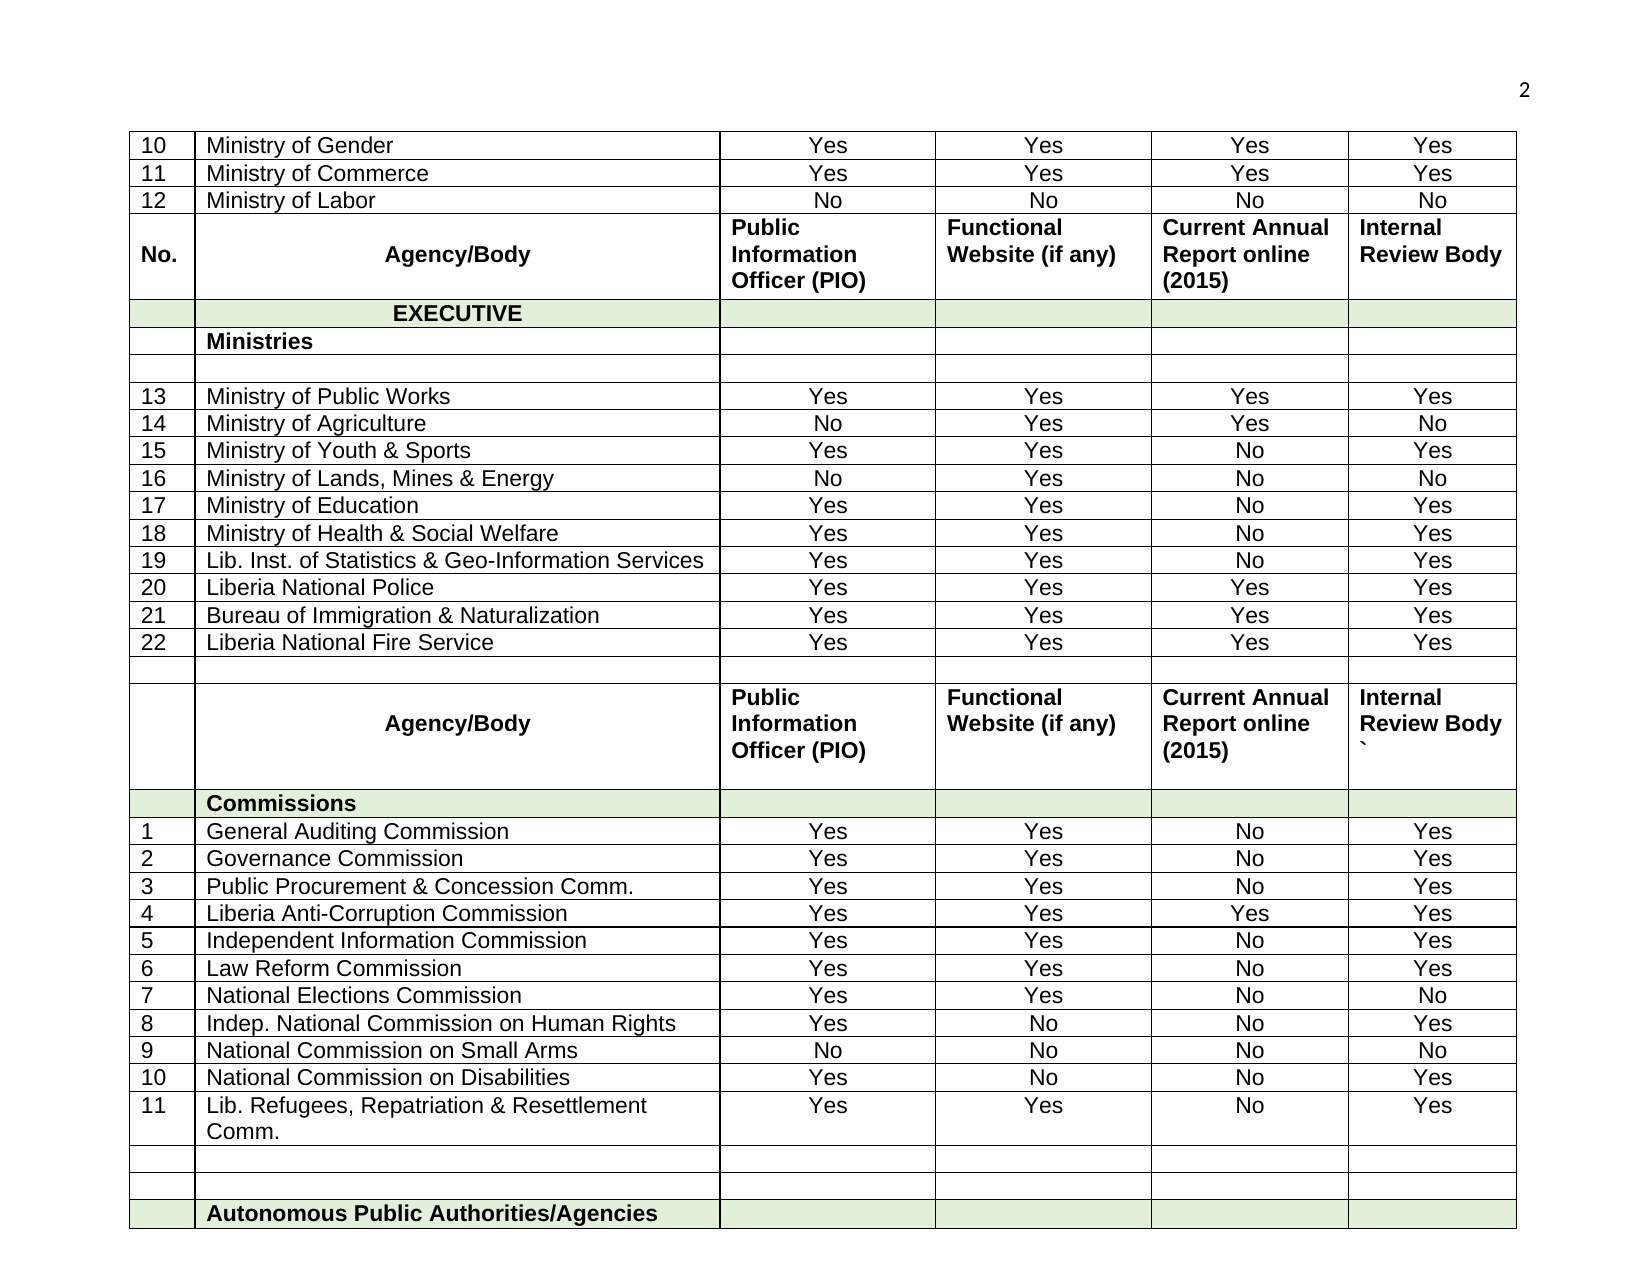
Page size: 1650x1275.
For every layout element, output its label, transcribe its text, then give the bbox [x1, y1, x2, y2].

table_cell Yes [1152, 132, 1348, 158]
table_cell No [1152, 187, 1348, 213]
table_cell Yes [936, 900, 1151, 926]
table_cell [936, 1200, 1151, 1228]
table_cell No [1152, 520, 1348, 546]
table_cell Ministry of Education [196, 492, 719, 518]
table_cell No [1152, 955, 1348, 981]
table_cell Yes [721, 520, 935, 546]
table_cell No [936, 187, 1151, 213]
table_cell Yes [1349, 1092, 1516, 1144]
table_cell No [1152, 982, 1348, 1008]
table_cell 9 [130, 1037, 194, 1063]
table_cell No [1349, 187, 1516, 213]
table_cell Yes [721, 900, 935, 926]
table_cell Yes [721, 547, 935, 573]
table_cell No [1349, 465, 1516, 491]
table_cell [936, 657, 1151, 683]
table_cell Ministries [196, 328, 719, 354]
table_cell Yes [721, 982, 935, 1008]
table_cell Internal Review Body ` [1349, 684, 1516, 789]
table_cell 12 [130, 187, 194, 213]
table_cell Yes [1152, 629, 1348, 656]
table_cell Yes [1349, 1064, 1516, 1091]
table_cell Yes [936, 955, 1151, 981]
table_cell Yes [1349, 845, 1516, 872]
table_cell Current Annual Report online (2015) [1152, 214, 1348, 299]
table_cell 21 [130, 602, 194, 628]
table_cell 14 [130, 410, 194, 436]
table_cell Ministry of Commerce [196, 160, 719, 186]
table_cell [721, 790, 935, 817]
table_cell Yes [936, 437, 1151, 464]
table_cell 6 [130, 955, 194, 981]
table_cell Yes [936, 574, 1151, 601]
table_cell [196, 1173, 719, 1199]
table_cell [936, 1173, 1151, 1199]
table_cell [130, 355, 194, 382]
table_cell [1152, 790, 1348, 817]
table_cell Functional Website (if any) [936, 684, 1151, 789]
table_cell No [1152, 1064, 1348, 1091]
table_cell Lib. Inst. of Statistics & Geo-Information Services [196, 547, 719, 573]
table_cell [1152, 1200, 1348, 1228]
table_cell Public Procurement & Concession Comm. [196, 873, 719, 899]
table_cell [936, 355, 1151, 382]
table_cell [936, 300, 1151, 327]
table_cell Yes [1349, 132, 1516, 158]
table_cell 10 [130, 1064, 194, 1091]
table_cell Yes [1349, 900, 1516, 926]
table_cell Yes [1349, 955, 1516, 981]
table_cell No [1152, 1092, 1348, 1144]
table_cell Public Information Officer (PIO) [721, 214, 935, 299]
table_cell Yes [1349, 520, 1516, 546]
table_cell Independent Information Commission [196, 928, 719, 954]
table_cell No. [130, 214, 194, 299]
table_cell Agency/Body [196, 684, 719, 789]
table_cell Yes [1152, 602, 1348, 628]
table_cell No [1152, 437, 1348, 464]
table_cell Yes [1349, 928, 1516, 954]
table_cell 17 [130, 492, 194, 518]
table_cell Yes [936, 383, 1151, 409]
table_cell Yes [721, 873, 935, 899]
table_cell [1349, 1200, 1516, 1228]
table_cell [1152, 1146, 1348, 1172]
table_cell Agency/Body [196, 214, 719, 299]
table_cell [130, 300, 194, 327]
table_cell [130, 1200, 194, 1228]
table_cell Yes [1152, 574, 1348, 601]
table_cell Yes [721, 1092, 935, 1144]
table_cell [130, 1173, 194, 1199]
table_cell [1349, 1146, 1516, 1172]
table_cell [196, 1146, 719, 1172]
table_cell Lib. Refugees, Repatriation & Resettlement Comm. [196, 1092, 719, 1144]
table_cell 20 [130, 574, 194, 601]
table_cell Yes [936, 465, 1151, 491]
table_cell Yes [721, 818, 935, 844]
table_cell No [721, 410, 935, 436]
table_cell 5 [130, 928, 194, 954]
table_cell Yes [721, 132, 935, 158]
table_cell Yes [721, 1064, 935, 1091]
table_cell [1152, 657, 1348, 683]
table_cell [721, 657, 935, 683]
table_cell 1 [130, 818, 194, 844]
table_cell [936, 1146, 1151, 1172]
table_cell Ministry of Labor [196, 187, 719, 213]
table_cell [1152, 1173, 1348, 1199]
table_cell Yes [721, 845, 935, 872]
table_cell [1349, 1173, 1516, 1199]
table_cell Yes [936, 492, 1151, 518]
table_cell No [1152, 547, 1348, 573]
table_cell No [721, 187, 935, 213]
table_cell [1152, 328, 1348, 354]
table_cell Liberia National Fire Service [196, 629, 719, 656]
table_cell [721, 328, 935, 354]
table_cell Yes [721, 1010, 935, 1036]
table_cell 11 [130, 1092, 194, 1144]
table_cell No [1152, 1010, 1348, 1036]
table_cell Ministry of Health & Social Welfare [196, 520, 719, 546]
table_cell Yes [721, 928, 935, 954]
table_cell No [1152, 1037, 1348, 1063]
table_cell Liberia Anti-Corruption Commission [196, 900, 719, 926]
table_cell No [936, 1010, 1151, 1036]
table_cell Yes [721, 437, 935, 464]
table_cell Yes [1152, 900, 1348, 926]
table_cell [721, 355, 935, 382]
table_cell Ministry of Public Works [196, 383, 719, 409]
table_cell Yes [1349, 160, 1516, 186]
table_cell Yes [721, 160, 935, 186]
table_cell Public Information Officer (PIO) [721, 684, 935, 789]
table_cell 11 [130, 160, 194, 186]
table_cell Yes [721, 602, 935, 628]
table_cell National Elections Commission [196, 982, 719, 1008]
table_cell Yes [936, 410, 1151, 436]
table_cell 8 [130, 1010, 194, 1036]
table_cell Yes [1152, 160, 1348, 186]
table_cell [1349, 790, 1516, 817]
table_cell 16 [130, 465, 194, 491]
table_cell Yes [721, 492, 935, 518]
table_cell [721, 1200, 935, 1228]
table_cell Indep. National Commission on Human Rights [196, 1010, 719, 1036]
table_cell National Commission on Disabilities [196, 1064, 719, 1091]
table_cell Yes [1349, 873, 1516, 899]
table_cell Governance Commission [196, 845, 719, 872]
table_cell No [1349, 1037, 1516, 1063]
table_cell Yes [1349, 547, 1516, 573]
table_cell Autonomous Public Authorities/Agencies [196, 1200, 719, 1228]
table_cell Yes [936, 845, 1151, 872]
table_cell No [1349, 410, 1516, 436]
table_cell [196, 657, 719, 683]
table_cell [721, 300, 935, 327]
table_cell [130, 328, 194, 354]
table_cell Yes [936, 520, 1151, 546]
table_cell No [936, 1037, 1151, 1063]
table_cell Yes [936, 928, 1151, 954]
table_cell 22 [130, 629, 194, 656]
table_cell [936, 328, 1151, 354]
table_cell [1152, 355, 1348, 382]
table_cell Yes [936, 547, 1151, 573]
table_cell Yes [1349, 818, 1516, 844]
table_cell [1349, 300, 1516, 327]
table_cell [130, 1146, 194, 1172]
table_cell Bureau of Immigration & Naturalization [196, 602, 719, 628]
table_cell Internal Review Body [1349, 214, 1516, 299]
table_cell No [1152, 873, 1348, 899]
table_cell [130, 684, 194, 789]
table_cell 18 [130, 520, 194, 546]
table_cell Ministry of Lands, Mines & Energy [196, 465, 719, 491]
table_cell Yes [936, 602, 1151, 628]
table_cell [196, 355, 719, 382]
table_cell Yes [936, 132, 1151, 158]
table_cell Liberia National Police [196, 574, 719, 601]
table_cell Yes [936, 982, 1151, 1008]
table_cell Yes [1349, 383, 1516, 409]
table_cell Yes [721, 955, 935, 981]
table_cell Current Annual Report online (2015) [1152, 684, 1348, 789]
table_cell 15 [130, 437, 194, 464]
table_cell EXECUTIVE [196, 300, 719, 327]
table_cell [1349, 657, 1516, 683]
table_cell No [936, 1064, 1151, 1091]
table_cell Yes [936, 1092, 1151, 1144]
table_cell 7 [130, 982, 194, 1008]
table_cell Yes [1349, 574, 1516, 601]
table_cell Yes [936, 873, 1151, 899]
table_cell [721, 1146, 935, 1172]
table_cell [130, 790, 194, 817]
table_cell Yes [1152, 383, 1348, 409]
table_cell [936, 790, 1151, 817]
table_cell Ministry of Gender [196, 132, 719, 158]
table_cell No [721, 1037, 935, 1063]
table_cell Yes [1349, 629, 1516, 656]
table_cell 10 [130, 132, 194, 158]
table_cell Law Reform Commission [196, 955, 719, 981]
table_cell Yes [721, 574, 935, 601]
table_cell Yes [721, 629, 935, 656]
table_cell [130, 657, 194, 683]
table_cell Yes [721, 383, 935, 409]
table_cell 13 [130, 383, 194, 409]
table_cell Yes [1349, 1010, 1516, 1036]
table_cell No [1152, 465, 1348, 491]
table_cell No [1349, 982, 1516, 1008]
table_cell [1349, 355, 1516, 382]
table_cell Commissions [196, 790, 719, 817]
table_cell 3 [130, 873, 194, 899]
table_cell 2 [130, 845, 194, 872]
table_cell 19 [130, 547, 194, 573]
table_cell No [1152, 818, 1348, 844]
table_cell No [1152, 928, 1348, 954]
table_cell Yes [1349, 492, 1516, 518]
table_cell [1349, 328, 1516, 354]
table_cell [1152, 300, 1348, 327]
table_cell 4 [130, 900, 194, 926]
table_cell General Auditing Commission [196, 818, 719, 844]
table_cell [721, 1173, 935, 1199]
table_cell Yes [1152, 410, 1348, 436]
table_cell Yes [1349, 602, 1516, 628]
table_cell No [1152, 845, 1348, 872]
table_cell Ministry of Youth & Sports [196, 437, 719, 464]
table_cell Yes [936, 818, 1151, 844]
table_cell Ministry of Agriculture [196, 410, 719, 436]
table_cell Yes [936, 160, 1151, 186]
table_cell Yes [1349, 437, 1516, 464]
table_cell Functional Website (if any) [936, 214, 1151, 299]
table_cell National Commission on Small Arms [196, 1037, 719, 1063]
table_cell No [1152, 492, 1348, 518]
table_cell Yes [936, 629, 1151, 656]
table_cell No [721, 465, 935, 491]
